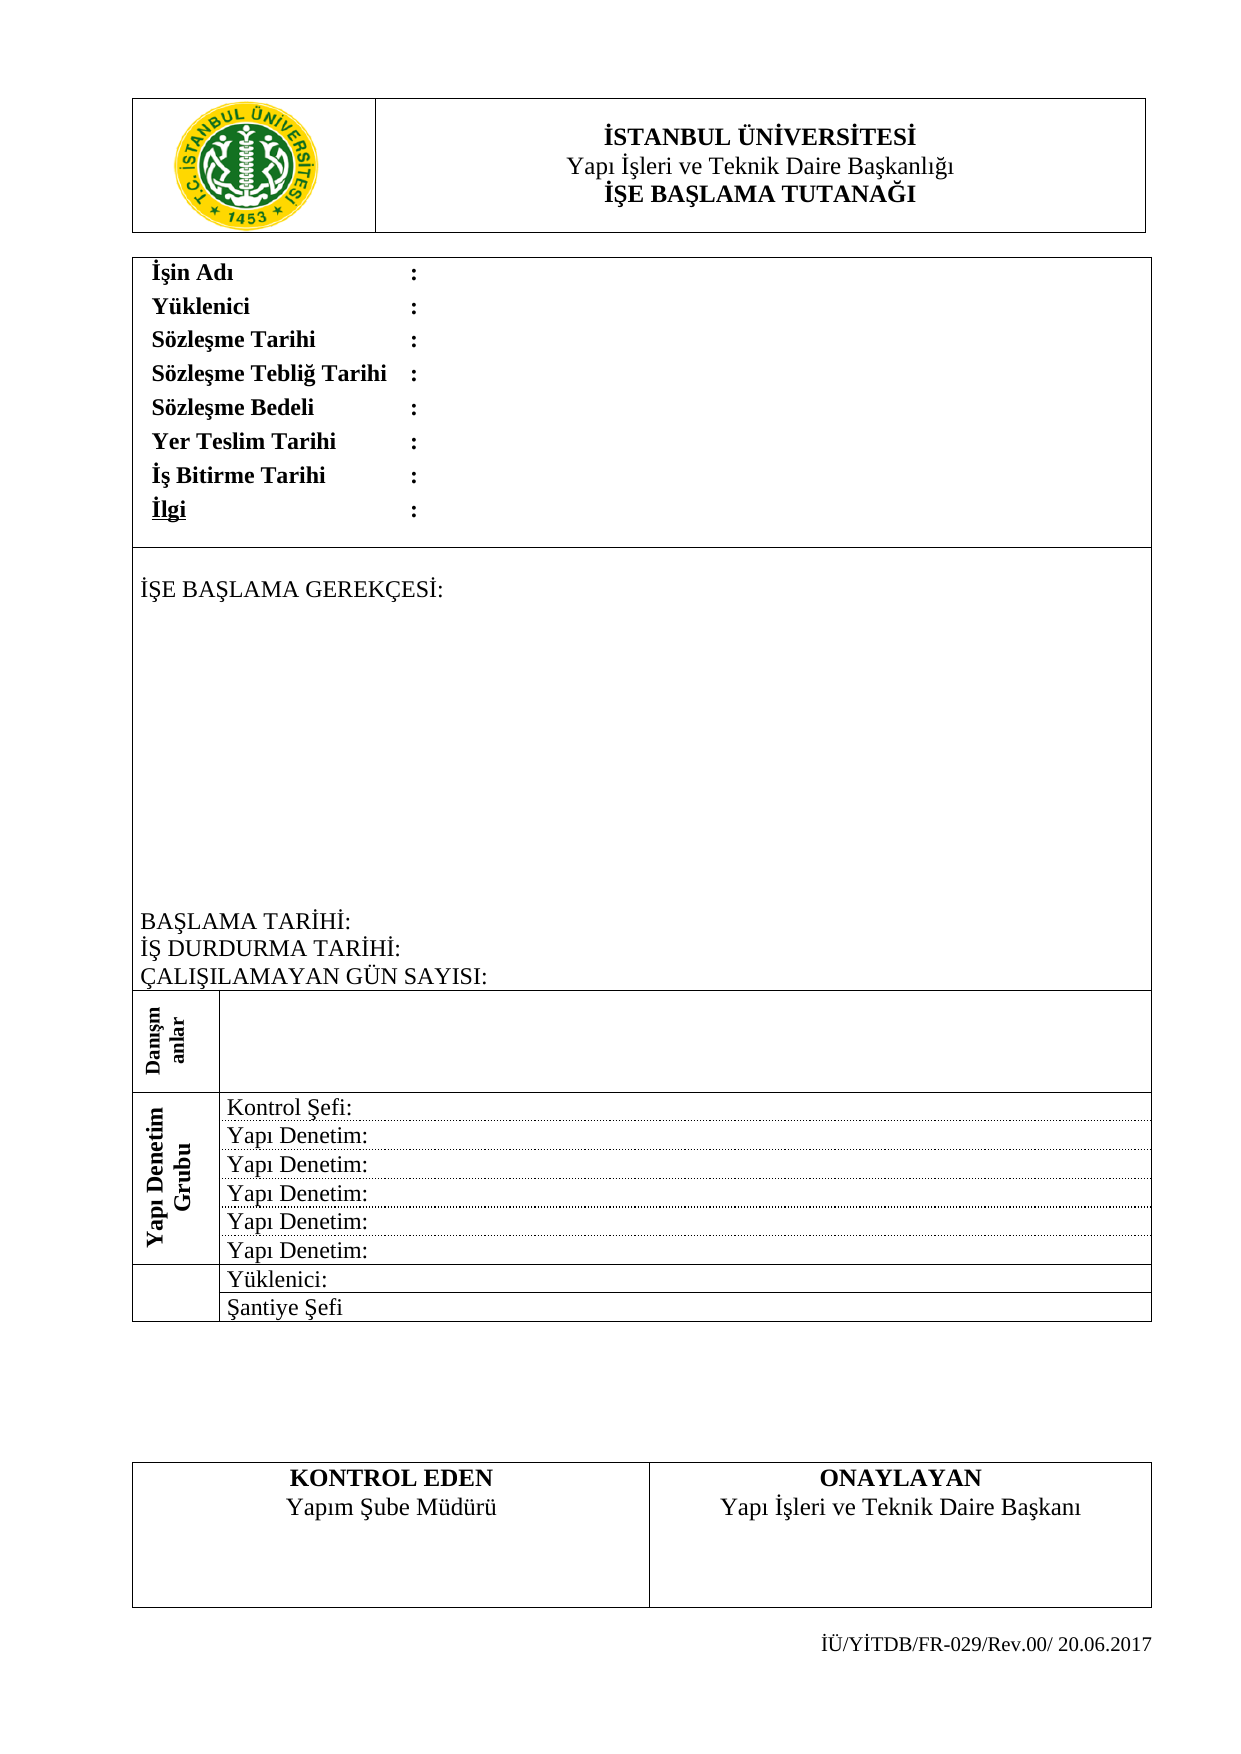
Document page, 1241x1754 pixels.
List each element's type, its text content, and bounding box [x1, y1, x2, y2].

table_cell [133, 1265, 219, 1321]
table_cell [220, 991, 1151, 1092]
table_header [133, 258, 1151, 547]
picture [172, 98, 321, 232]
table_cell Şantiye Şefi [220, 1293, 1151, 1321]
table_cell Danışmanlar [133, 991, 219, 1092]
table_cell Yüklenici: [220, 1265, 1151, 1292]
table_cell Yapı Denetim Grubu [133, 1093, 219, 1264]
table_cell Yapı Denetim: [220, 1149, 1151, 1178]
table_cell Yapı Denetim: [220, 1178, 1151, 1206]
table_cell Kontrol Şefi: [220, 1093, 1151, 1120]
table_cell İŞE BAŞLAMA GEREKÇESİ: BAŞLAMA TARİHİ: İŞ DURDURMA TARİHİ: ÇALIŞILAMAYAN GÜN SAYISI: [133, 548, 1151, 989]
table_cell Yapı Denetim: [220, 1235, 1151, 1264]
table_cell Yapı Denetim: [220, 1206, 1151, 1235]
table_cell Yapı Denetim: [220, 1120, 1151, 1149]
